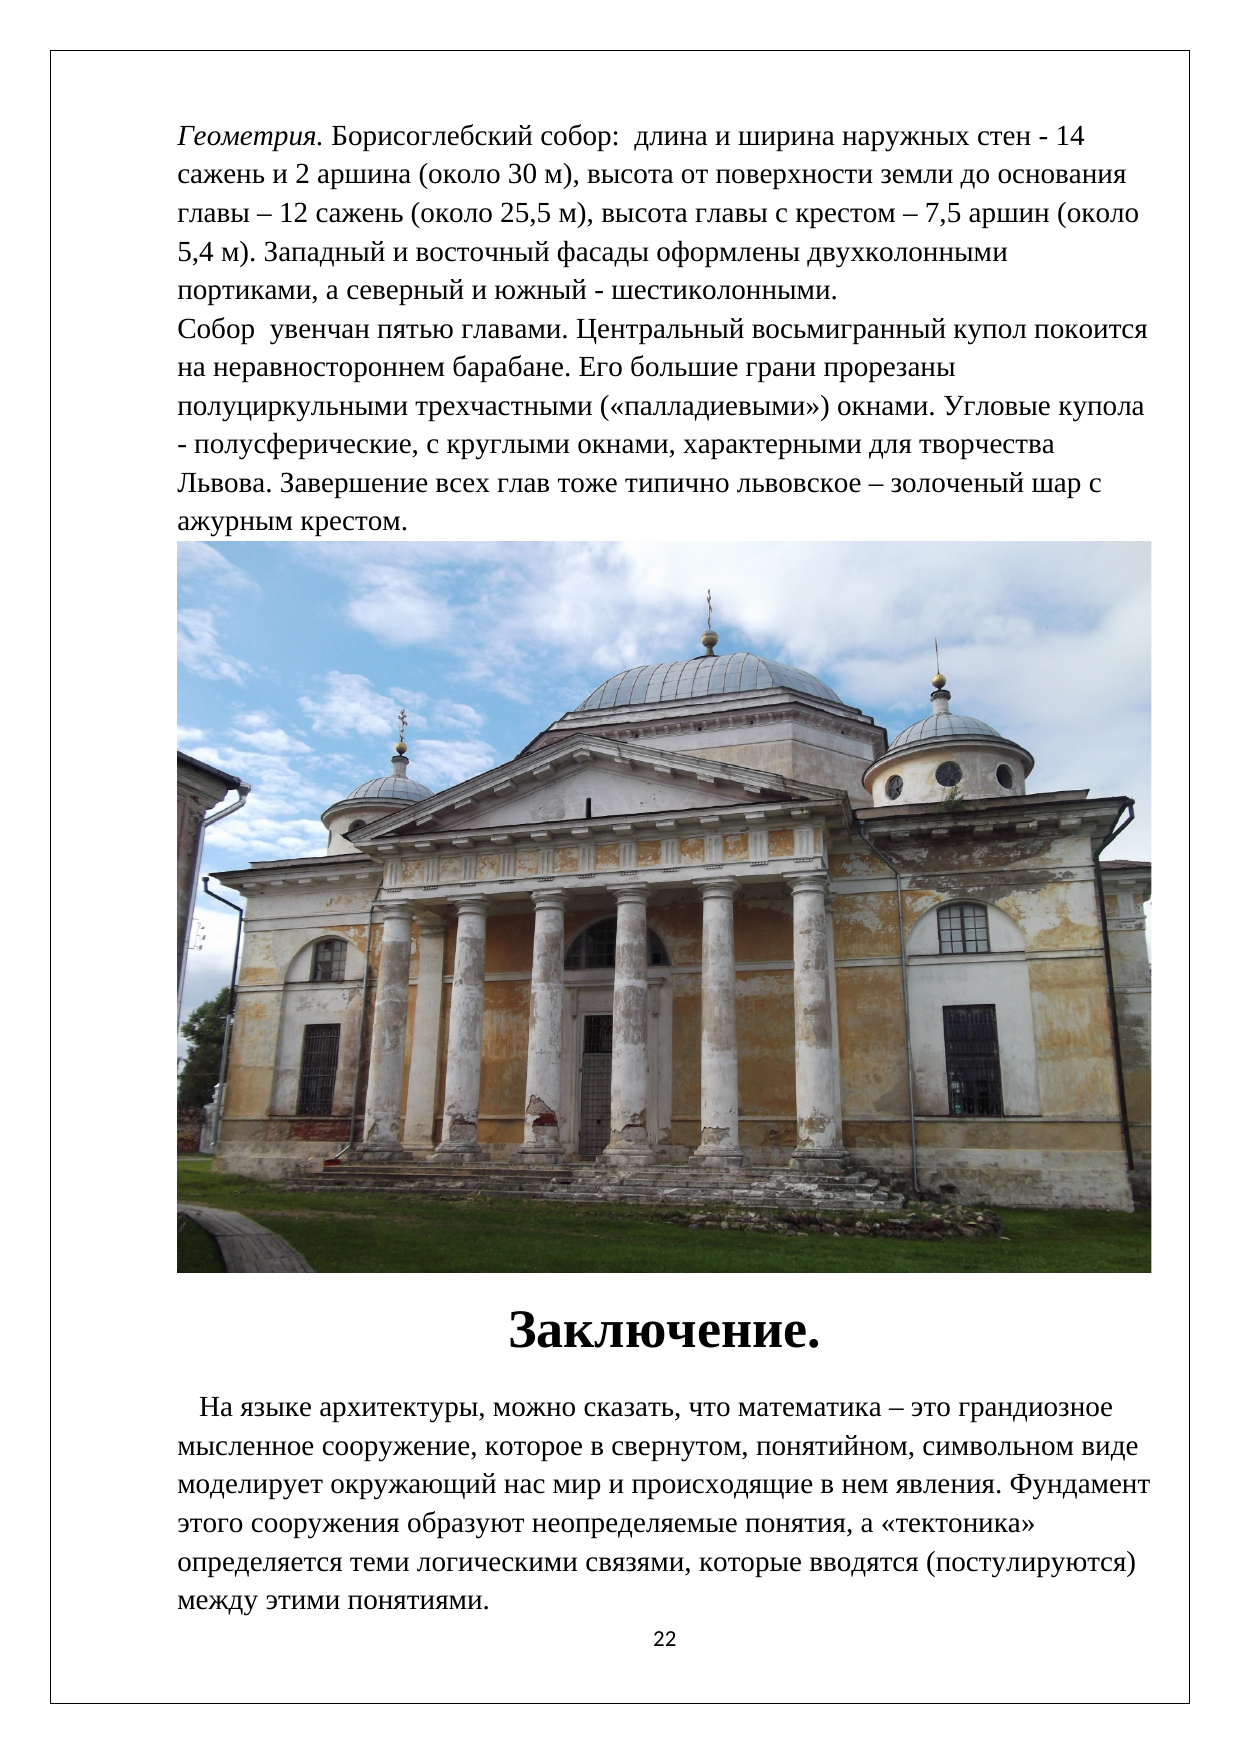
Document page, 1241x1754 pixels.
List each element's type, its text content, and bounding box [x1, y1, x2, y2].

picture [177, 541, 1152, 1273]
text Заключение. [177, 1297, 1152, 1359]
text Геометрия. Борисоглебский собор: длина и ширина наружных стен - 14 сажень и 2 аршина (около 30 м), высота от поверхности земли до основания главы – 12 сажень (около 25,5 м), высота главы с крестом – 7,5 аршин (около 5,4 м). Западный и восточный фасады оформлены двухколонными портиками, а северный и южный - шестиколонными. Собор увенчан пятью главами. Центральный восьмигранный купол покоится на неравностороннем барабане. Его большие грани прорезаны полуциркульными трехчастными («палладиевыми») окнами. Угловые купола - полусферические, с круглыми окнами, характерными для творчества Львова. Завершение всех глав тоже типично львовское – золоченый шар с ажурным крестом. [177, 118, 1152, 541]
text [177, 1389, 1152, 1616]
